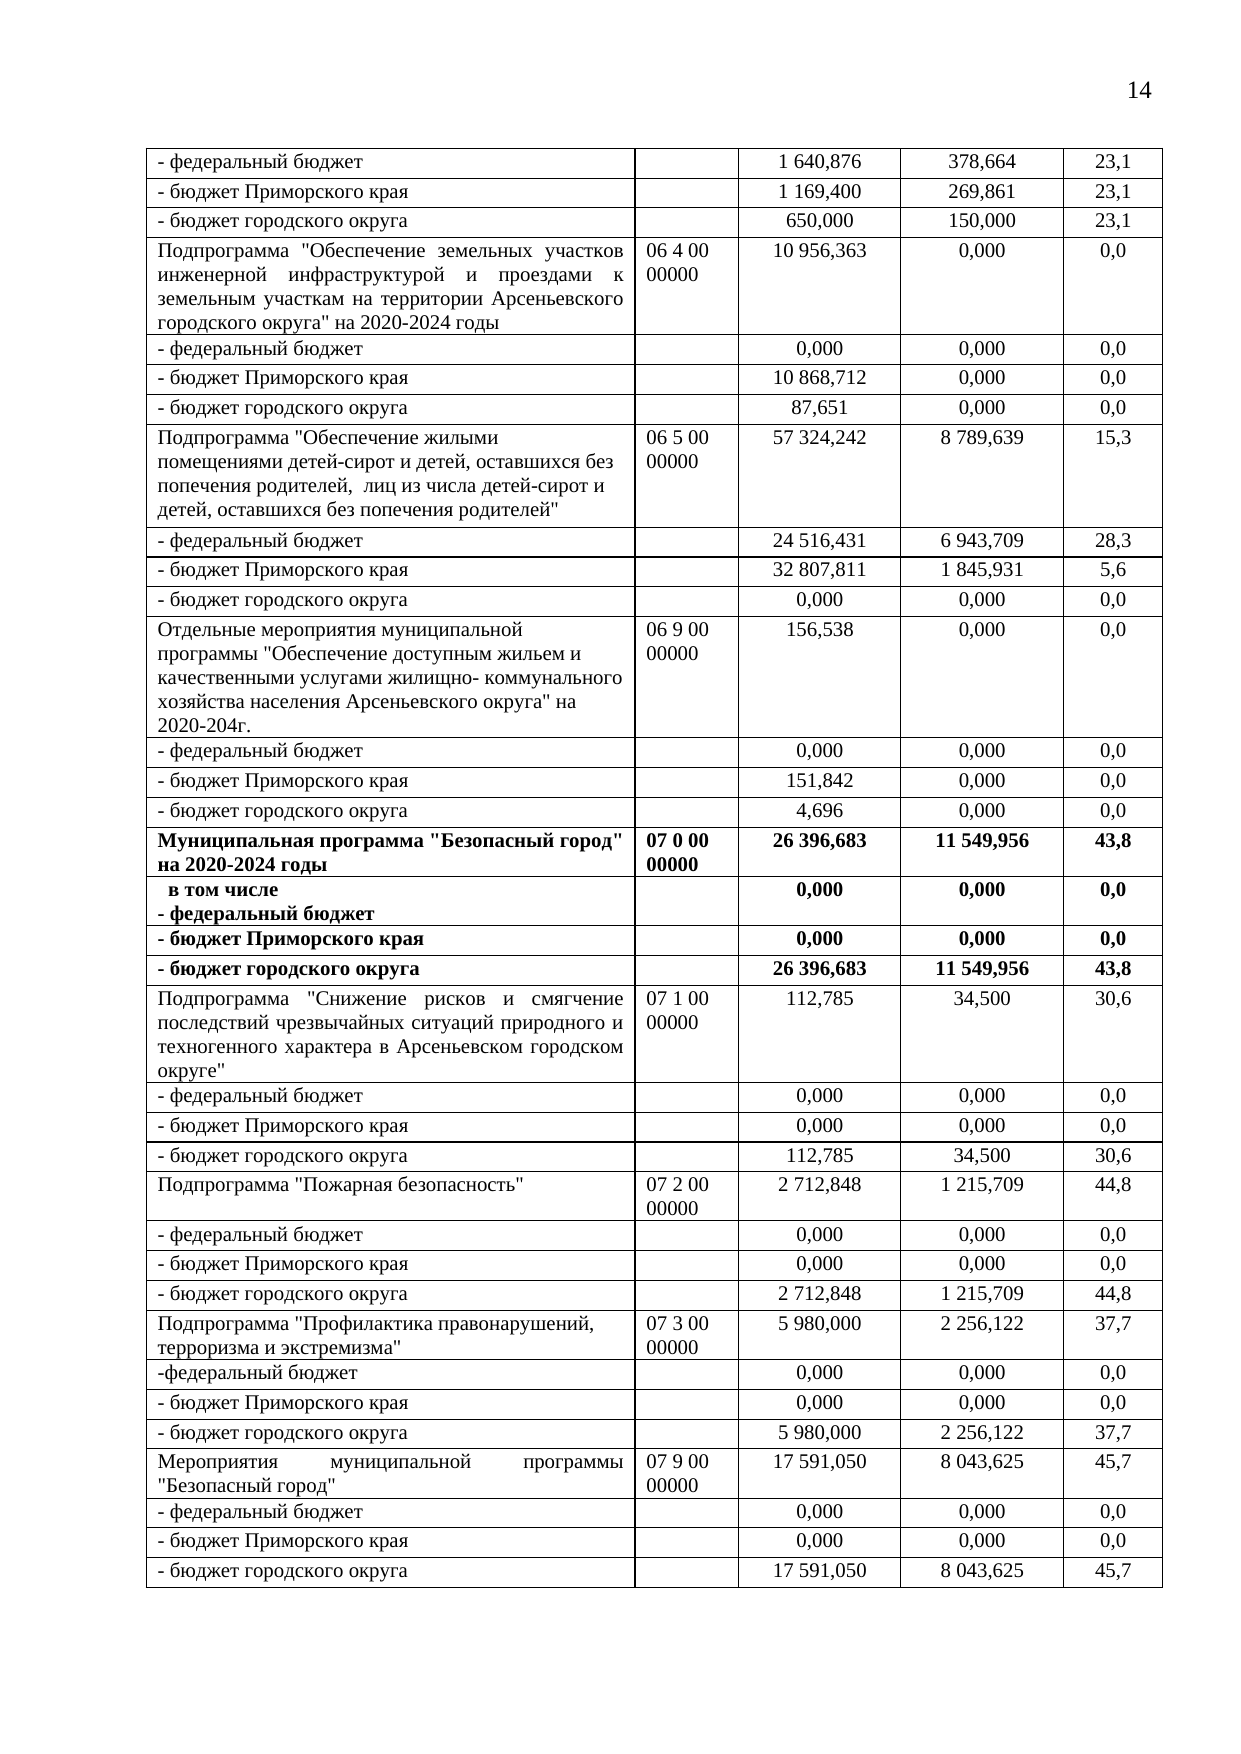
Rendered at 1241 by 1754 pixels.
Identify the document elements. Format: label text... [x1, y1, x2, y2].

table_cell 44,8 [1064, 1172, 1162, 1220]
table_cell 0,000 [901, 1360, 1063, 1389]
table_cell 0,000 [739, 877, 900, 925]
table_cell 0,0 [1064, 1528, 1162, 1557]
table_cell [636, 1360, 738, 1389]
table_cell 0,000 [739, 926, 900, 955]
table_cell 0,0 [1064, 335, 1162, 364]
table_cell 07 2 00 00000 [636, 1172, 738, 1220]
table_cell 650,000 [739, 208, 900, 237]
table_cell - бюджет Приморского края [147, 558, 634, 586]
table_cell 0,000 [901, 1113, 1063, 1141]
table_cell [636, 208, 738, 237]
table_cell - бюджет городского округа [147, 395, 634, 424]
table_cell 34,500 [901, 1143, 1063, 1171]
table_cell 23,1 [1064, 179, 1162, 207]
table_cell 11 549,956 [901, 828, 1063, 876]
table_cell [636, 877, 738, 925]
table_cell 2 712,848 [739, 1281, 900, 1310]
table_cell 0,000 [739, 1499, 900, 1527]
table_cell - федеральный бюджет [147, 335, 634, 364]
table_cell 0,000 [901, 587, 1063, 616]
table_cell 0,000 [739, 1083, 900, 1112]
table_cell 0,000 [901, 798, 1063, 827]
table_cell Подпрограмма "Снижение рисков и смягчение последствий чрезвычайных ситуаций природного и техногенного характера в Арсеньевском городском округе" [147, 986, 634, 1082]
table_cell 0,0 [1064, 238, 1162, 334]
table_cell [636, 956, 738, 984]
table_cell 07 3 00 00000 [636, 1311, 738, 1359]
table_cell - бюджет городского округа [147, 1420, 634, 1448]
table_cell 0,0 [1064, 768, 1162, 797]
table_cell - бюджет городского округа [147, 798, 634, 827]
table_cell 0,000 [739, 587, 900, 616]
table_cell [636, 1251, 738, 1280]
table_cell Подпрограмма "Профилактика правонарушений, терроризма и экстремизма" [147, 1311, 634, 1359]
table_cell 17 591,050 [739, 1558, 900, 1587]
table_cell 32 807,811 [739, 558, 900, 586]
table_cell 1 845,931 [901, 558, 1063, 586]
table_cell -федеральный бюджет [147, 1360, 634, 1389]
table_cell Мероприятия муниципальной программы "Безопасный город" [147, 1449, 634, 1497]
table_cell 37,7 [1064, 1311, 1162, 1359]
table_cell [636, 1528, 738, 1557]
table_cell - федеральный бюджет [147, 1499, 634, 1527]
table_cell 378,664 [901, 149, 1063, 177]
table_cell 0,000 [739, 1390, 900, 1418]
table_cell 0,0 [1064, 1390, 1162, 1418]
table_cell 0,0 [1064, 1221, 1162, 1250]
table_cell 10 956,363 [739, 238, 900, 334]
table_cell 11 549,956 [901, 956, 1063, 984]
table_cell [636, 1390, 738, 1418]
table_cell 0,000 [901, 335, 1063, 364]
table_cell [636, 1143, 738, 1171]
table_cell Муниципальная программа "Безопасный город" на 2020-2024 годы [147, 828, 634, 876]
table_cell 8 789,639 [901, 425, 1063, 527]
table_cell 0,0 [1064, 1083, 1162, 1112]
table_cell Отдельные мероприятия муниципальной программы "Обеспечение доступным жильем и качественными услугами жилищно- коммунального хозяйства населения Арсеньевского округа" на 2020-204г. [147, 617, 634, 737]
table_cell [636, 335, 738, 364]
table_cell 0,000 [901, 1499, 1063, 1527]
table_cell 0,000 [739, 335, 900, 364]
table_cell 23,1 [1064, 208, 1162, 237]
table_cell - бюджет Приморского края [147, 926, 634, 955]
table_cell 45,7 [1064, 1449, 1162, 1497]
table_cell 0,000 [901, 1221, 1063, 1250]
table_cell 0,000 [901, 395, 1063, 424]
table_cell 0,000 [739, 1221, 900, 1250]
table_cell [636, 1558, 738, 1587]
table_cell 0,000 [901, 877, 1063, 925]
table_cell 1 169,400 [739, 179, 900, 207]
table_cell 0,0 [1064, 738, 1162, 767]
table_cell 1 640,876 [739, 149, 900, 177]
table_cell 07 0 00 00000 [636, 828, 738, 876]
table_cell 0,000 [739, 1251, 900, 1280]
table_cell 0,000 [739, 1360, 900, 1389]
table_cell - бюджет Приморского края [147, 1113, 634, 1141]
table_cell - бюджет Приморского края [147, 1528, 634, 1557]
table_cell 15,3 [1064, 425, 1162, 527]
table_cell [636, 365, 738, 394]
table_cell 26 396,683 [739, 828, 900, 876]
table_cell 43,8 [1064, 828, 1162, 876]
table_cell [636, 1281, 738, 1310]
table_cell - бюджет Приморского края [147, 179, 634, 207]
table_cell - бюджет городского округа [147, 1558, 634, 1587]
table_cell 0,000 [901, 617, 1063, 737]
table_cell 06 4 00 00000 [636, 238, 738, 334]
table_cell - бюджет Приморского края [147, 1390, 634, 1418]
table_cell 0,000 [739, 738, 900, 767]
table_cell - бюджет городского округа [147, 1281, 634, 1310]
table_cell - федеральный бюджет [147, 1083, 634, 1112]
table_cell [636, 798, 738, 827]
table_cell 8 043,625 [901, 1449, 1063, 1497]
table_cell 30,6 [1064, 1143, 1162, 1171]
table_cell Подпрограмма "Пожарная безопасность" [147, 1172, 634, 1220]
table_cell [636, 395, 738, 424]
table_cell 17 591,050 [739, 1449, 900, 1497]
table_cell 0,0 [1064, 1360, 1162, 1389]
table_cell 0,0 [1064, 395, 1162, 424]
table_cell 0,000 [739, 1528, 900, 1557]
table_cell 0,0 [1064, 1499, 1162, 1527]
table_cell 2 712,848 [739, 1172, 900, 1220]
table_cell 57 324,242 [739, 425, 900, 527]
table_cell 5 980,000 [739, 1420, 900, 1448]
table_cell 07 9 00 00000 [636, 1449, 738, 1497]
table_cell - федеральный бюджет [147, 149, 634, 177]
table_cell 06 5 00 00000 [636, 425, 738, 527]
table_cell 10 868,712 [739, 365, 900, 394]
table_cell [636, 149, 738, 177]
table_cell 34,500 [901, 986, 1063, 1082]
table_cell 87,651 [739, 395, 900, 424]
table_cell [636, 558, 738, 586]
table_cell 5 980,000 [739, 1311, 900, 1359]
table_cell 26 396,683 [739, 956, 900, 984]
table_cell 6 943,709 [901, 528, 1063, 556]
table_cell [636, 1083, 738, 1112]
table_cell 23,1 [1064, 149, 1162, 177]
table_cell - бюджет Приморского края [147, 365, 634, 394]
table_cell 150,000 [901, 208, 1063, 237]
table_cell [636, 926, 738, 955]
table_cell 2 256,122 [901, 1420, 1063, 1448]
table_cell 0,000 [901, 768, 1063, 797]
table_cell [636, 1499, 738, 1527]
table_cell Подпрограмма "Обеспечение жилыми помещениями детей-сирот и детей, оставшихся без попечения родителей, лиц из числа детей-сирот и детей, оставшихся без попечения родителей" [147, 425, 634, 527]
table_cell в том числе - федеральный бюджет [147, 877, 634, 925]
table_cell - бюджет Приморского края [147, 1251, 634, 1280]
table_cell 5,6 [1064, 558, 1162, 586]
table_cell 07 1 00 00000 [636, 986, 738, 1082]
table_cell 1 215,709 [901, 1172, 1063, 1220]
table_cell 30,6 [1064, 986, 1162, 1082]
table_cell - бюджет городского округа [147, 1143, 634, 1171]
table_cell 0,000 [901, 365, 1063, 394]
table_cell 0,000 [901, 1251, 1063, 1280]
table_cell 0,0 [1064, 877, 1162, 925]
table_cell 0,0 [1064, 1251, 1162, 1280]
table_cell 0,0 [1064, 1113, 1162, 1141]
table_cell - бюджет Приморского края [147, 768, 634, 797]
table_cell - бюджет городского округа [147, 208, 634, 237]
table_cell 112,785 [739, 986, 900, 1082]
table_cell 1 215,709 [901, 1281, 1063, 1310]
table_cell - бюджет городского округа [147, 956, 634, 984]
table_cell 4,696 [739, 798, 900, 827]
table_cell [636, 528, 738, 556]
table_cell 151,842 [739, 768, 900, 797]
table_cell 06 9 00 00000 [636, 617, 738, 737]
table_cell - бюджет городского округа [147, 587, 634, 616]
table_cell 269,861 [901, 179, 1063, 207]
table_cell Подпрограмма "Обеспечение земельных участков инженерной инфраструктурой и проездами к земельным участкам на территории Арсеньевского городского округа" на 2020-2024 годы [147, 238, 634, 334]
table_cell - федеральный бюджет [147, 738, 634, 767]
table_cell 45,7 [1064, 1558, 1162, 1587]
table_cell 0,0 [1064, 926, 1162, 955]
table_cell 44,8 [1064, 1281, 1162, 1310]
table_cell 28,3 [1064, 528, 1162, 556]
table_cell [636, 1221, 738, 1250]
table_cell [636, 1420, 738, 1448]
table_cell 37,7 [1064, 1420, 1162, 1448]
table_cell 0,000 [901, 926, 1063, 955]
table_cell 0,000 [901, 1083, 1063, 1112]
table_cell [636, 738, 738, 767]
table_cell 0,000 [739, 1113, 900, 1141]
table_cell 0,000 [901, 1528, 1063, 1557]
table_cell 8 043,625 [901, 1558, 1063, 1587]
table_cell 0,000 [901, 238, 1063, 334]
table_cell 0,0 [1064, 365, 1162, 394]
table_cell 24 516,431 [739, 528, 900, 556]
table_cell [636, 768, 738, 797]
table_cell 0,0 [1064, 798, 1162, 827]
table_cell 0,0 [1064, 617, 1162, 737]
table_cell 112,785 [739, 1143, 900, 1171]
table_cell - федеральный бюджет [147, 1221, 634, 1250]
table_cell 43,8 [1064, 956, 1162, 984]
table_cell 0,0 [1064, 587, 1162, 616]
table_cell [636, 587, 738, 616]
table_cell 2 256,122 [901, 1311, 1063, 1359]
table_cell 156,538 [739, 617, 900, 737]
table_cell 0,000 [901, 1390, 1063, 1418]
table_cell [636, 179, 738, 207]
table_cell [636, 1113, 738, 1141]
table_cell 0,000 [901, 738, 1063, 767]
table_cell - федеральный бюджет [147, 528, 634, 556]
